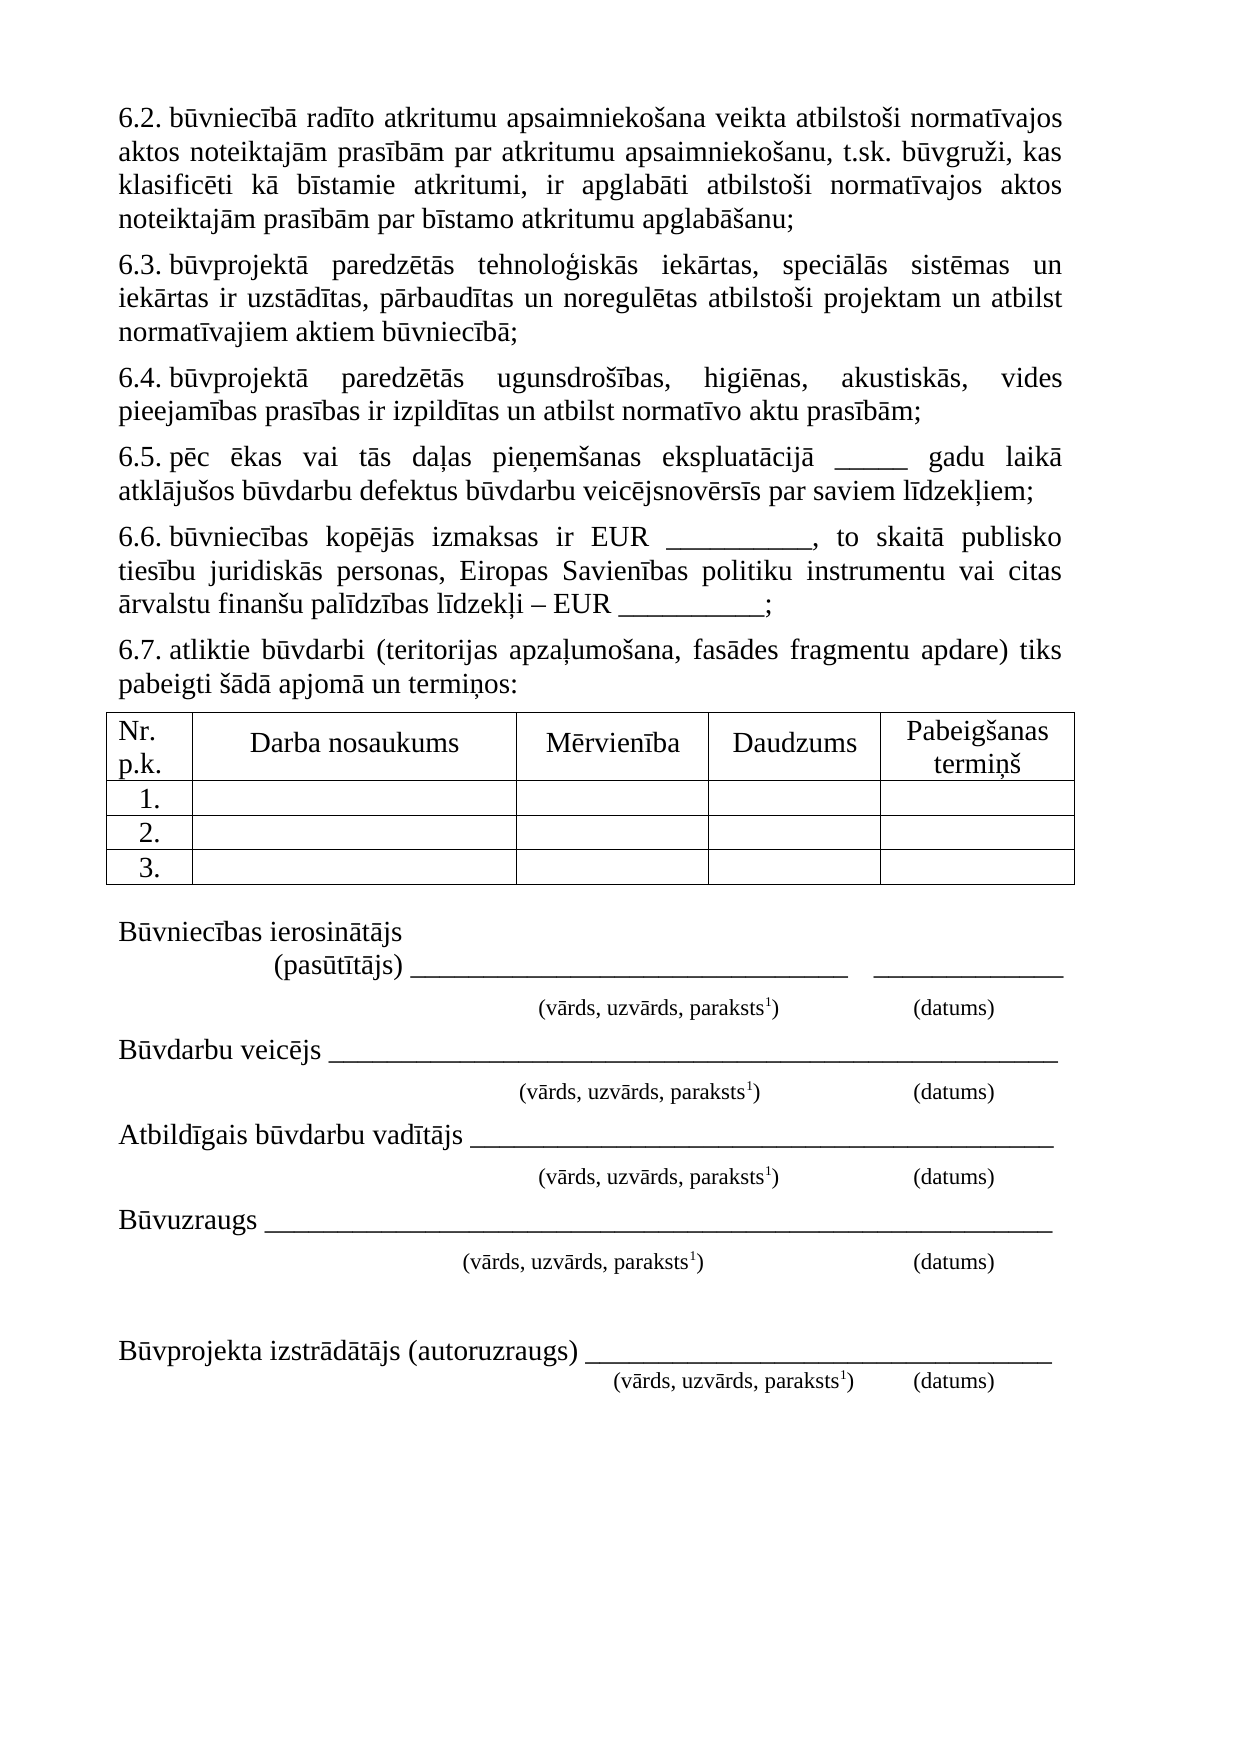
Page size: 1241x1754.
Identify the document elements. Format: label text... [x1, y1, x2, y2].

text (vārds, uzvārds, paraksts1) (datums) [118, 993, 1063, 1020]
text Būvdarbu veicējs __________________________________________________ [118, 1032, 1063, 1066]
table_cell [709, 850, 880, 884]
table_cell 2. [107, 816, 192, 849]
text Būvuzraugs ______________________________________________________ [118, 1202, 1063, 1236]
table_cell 1. [107, 781, 192, 814]
table_cell [709, 816, 880, 849]
table_header Mērvienība [517, 713, 708, 780]
text 6.3. būvprojektā paredzētās tehnoloģiskās iekārtas, speciālās sistēmas un iekārtas ir uzstādītas, pārbaudītas un noregulētas atbilstoši projektam un atbilst normatīvajiem aktiem būvniecībā; [118, 247, 1063, 347]
text 6.5. pēc ēkas vai tās daļas pieņemšanas ekspluatācijā _____ gadu laikā atklājušos būvdarbu defektus būvdarbu veicējsnovērsīs par saviem līdzekļiem; [118, 439, 1063, 507]
text 6.2. būvniecībā radīto atkritumu apsaimniekošana veikta atbilstoši normatīvajos aktos noteiktajām prasībām par atkritumu apsaimniekošanu, t.sk. būvgruži, kas klasificēti kā bīstamie atkritumi, ir apglabāti atbilstoši normatīvajos aktos noteiktajām prasībām par bīstamo atkritumu apglabāšanu; [118, 100, 1063, 234]
text 6.6. būvniecības kopējās izmaksas ir EUR __________, to skaitā publisko tiesību juridiskās personas, Eiropas Savienības politiku instrumentu vai citas ārvalstu finanšu palīdzības līdzekļi – EUR __________; [118, 519, 1063, 620]
text (vārds, uzvārds, paraksts1) (datums) [118, 1248, 1063, 1274]
table_cell [517, 850, 708, 884]
table_header Pabeigšanas termiņš [881, 713, 1074, 780]
text Būvprojekta izstrādātājs (autoruzraugs) ________________________________ [118, 1333, 1063, 1367]
table_header Darba nosaukums [193, 713, 516, 780]
text Atbildīgais būvdarbu vadītājs ________________________________________ [118, 1117, 1063, 1151]
text Būvniecības ierosinātājs [118, 914, 1063, 947]
table_cell [193, 781, 516, 814]
table_cell [517, 816, 708, 849]
text (vārds, uzvārds, paraksts1) (datums) [118, 1367, 1063, 1393]
table_cell [517, 781, 708, 814]
table_cell [881, 781, 1074, 814]
table_cell [193, 850, 516, 884]
table_header Nr. p.k. [107, 713, 192, 780]
text (vārds, uzvārds, paraksts1) (datums) [118, 1163, 1063, 1190]
table_cell [709, 781, 880, 814]
table_cell [881, 816, 1074, 849]
text (pasūtītājs) ______________________________ _____________ [118, 947, 1063, 981]
text 6.4. būvprojektā paredzētās ugunsdrošības, higiēnas, akustiskās, vides pieejamības prasības ir izpildītas un atbilst normatīvo aktu prasībām; [118, 360, 1063, 427]
table_cell [881, 850, 1074, 884]
table_cell [193, 816, 516, 849]
text (vārds, uzvārds, paraksts1) (datums) [118, 1078, 1063, 1105]
table_cell 3. [107, 850, 192, 884]
table_header Daudzums [709, 713, 880, 780]
text 6.7. atliktie būvdarbi (teritorijas apzaļumošana, fasādes fragmentu apdare) tiks pabeigti šādā apjomā un termiņos: [118, 632, 1063, 699]
